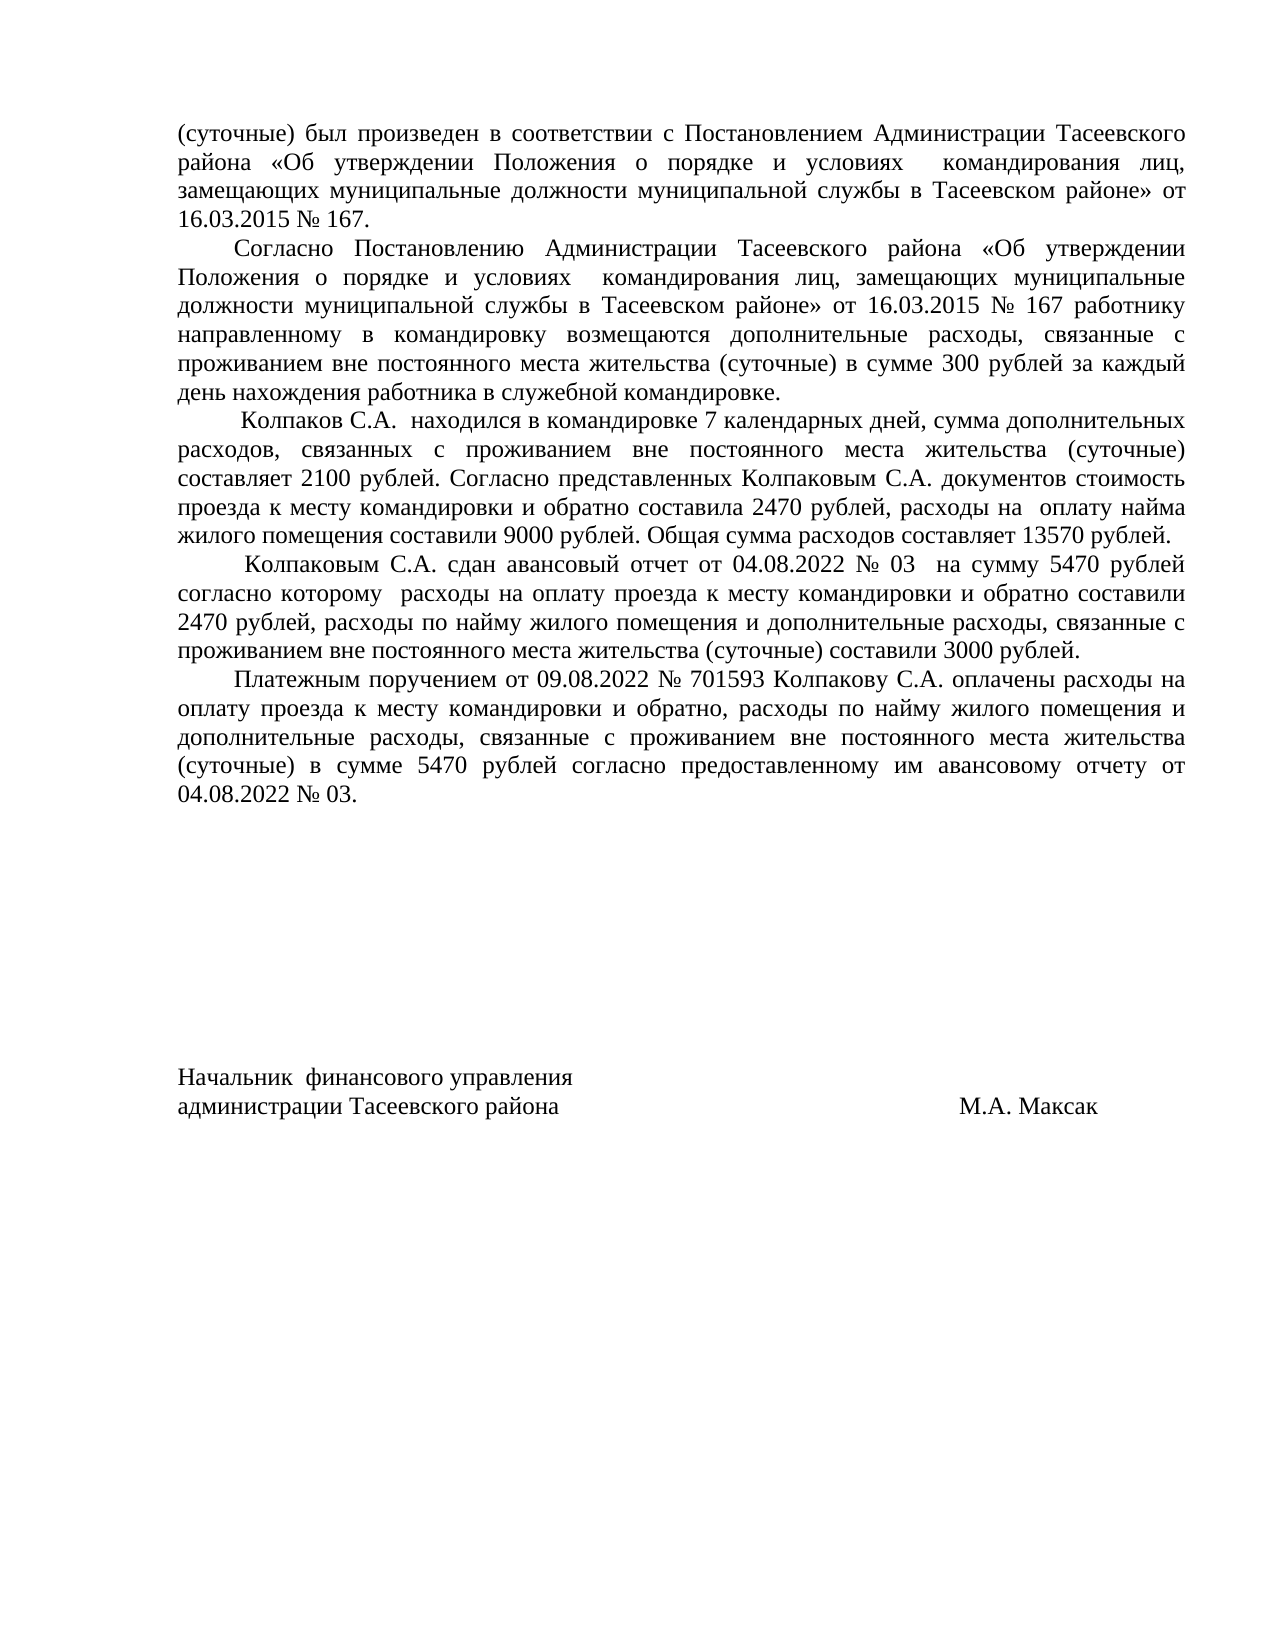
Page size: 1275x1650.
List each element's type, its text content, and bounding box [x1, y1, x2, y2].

text администрации Тасеевского района М.А. Максак [177, 1091, 1186, 1120]
text Колпаковым С.А. сдан авансовый отчет от 04.08.2022 № 03 на сумму 5470 рублей согласно которому расходы на оплату проезда к месту командировки и обратно составили 2470 рублей, расходы по найму жилого помещения и дополнительные расходы, связанные с проживанием вне постоянного места жительства (суточные) составили 3000 рублей. [177, 549, 1186, 664]
text Начальник финансового управления [177, 1062, 1186, 1091]
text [177, 118, 1186, 233]
text Согласно Постановлению Администрации Тасеевского района «Об утверждении Положения о порядке и условиях командирования лиц, замещающих муниципальные должности муниципальной службы в Тасеевском районе» от 16.03.2015 № 167 работнику направленному в командировку возмещаются дополнительные расходы, связанные с проживанием вне постоянного места жительства (суточные) в сумме 300 рублей за каждый день нахождения работника в служебной командировке. [177, 233, 1186, 406]
text Колпаков С.А. находился в командировке 7 календарных дней, сумма дополнительных расходов, связанных с проживанием вне постоянного места жительства (суточные) составляет 2100 рублей. Согласно представленных Колпаковым С.А. документов стоимость проезда к месту командировки и обратно составила 2470 рублей, расходы на оплату найма жилого помещения составили 9000 рублей. Общая сумма расходов составляет 13570 рублей. [177, 406, 1186, 549]
text Платежным поручением от 09.08.2022 № 701593 Колпакову С.А. оплачены расходы на оплату проезда к месту командировки и обратно, расходы по найму жилого помещения и дополнительные расходы, связанные с проживанием вне постоянного места жительства (суточные) в сумме 5470 рублей согласно предоставленному им авансовому отчету от 04.08.2022 № 03. [177, 664, 1186, 808]
